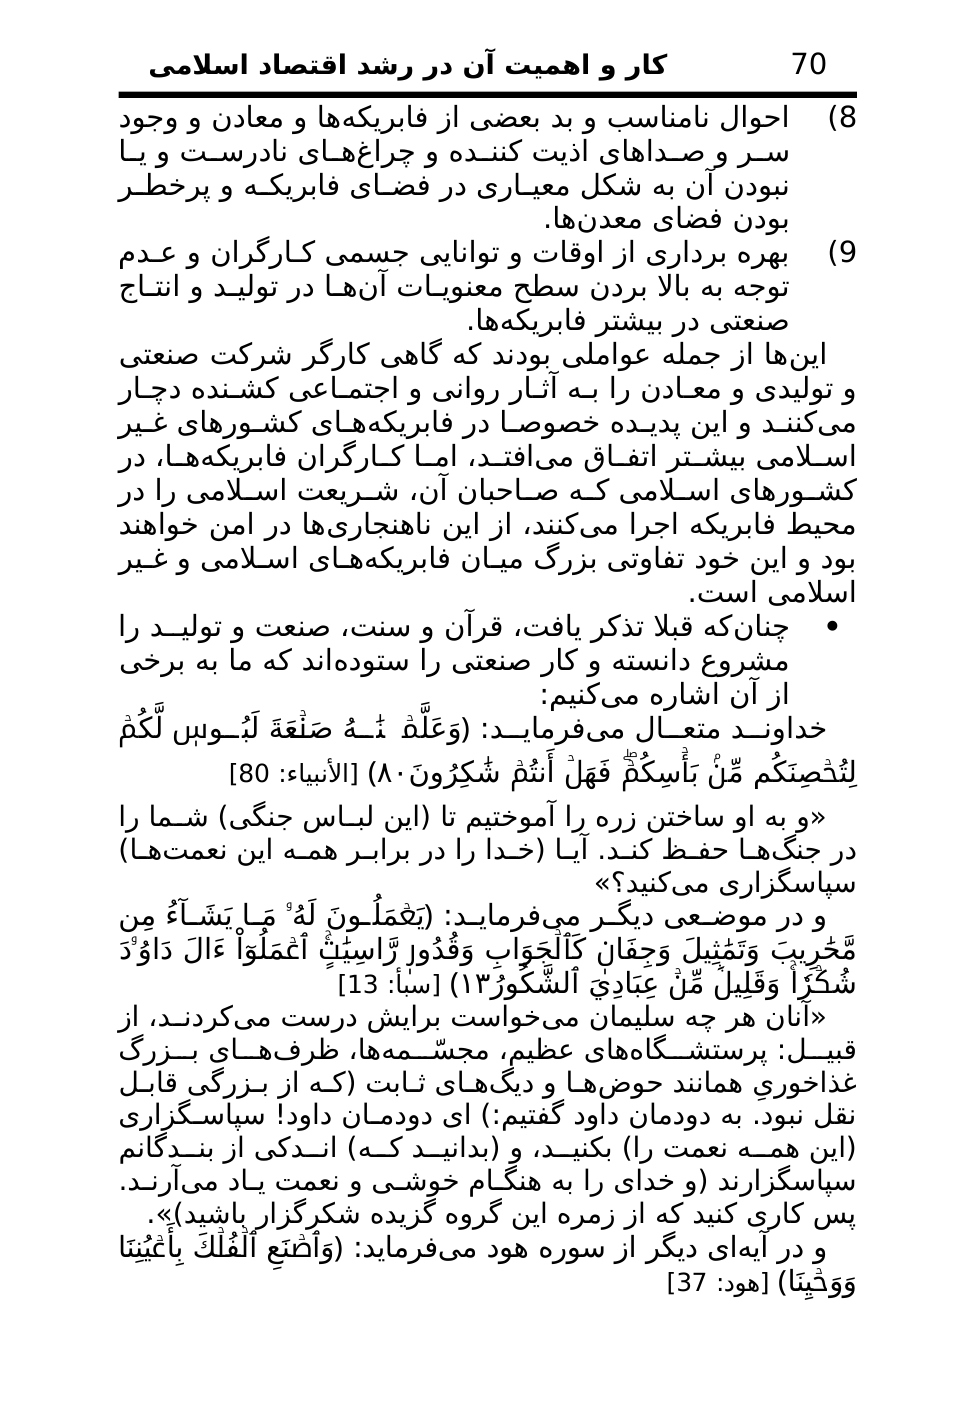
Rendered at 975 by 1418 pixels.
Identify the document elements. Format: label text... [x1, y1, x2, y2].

text این‌ها از جمله عواملی بودند که گاهی کارگر شرکت صنعتی و تولیدی و معادن را به آثار روانی و اجتماعی کشنده دچار می‌کنند و این پدیده خصوصا در فابریکه‌های کشورهای غیر اسلامی بیشتر اتفاق می‌افتد، اما کارگران فابریکه‌ها، در کشورهای اسلامی که صاحبان آن، شریعت اسلامی را در محیط فابریکه اجرا می‌کنند، از این ناهنجاری‌ها در امن خواهند بود و این خود تفاوتی بزرگ میان فابریکه‌های اسلامی و غیر اسلامی ‌است. [118, 338, 857, 609]
list احوال نامناسب و بد بعضی از فابریکه‌ها و معادن و وجود سر و صدا‌های اذیت کننده و چراغ‌های نادرست و یا نبودن آن به شکل معیاری در فضای فابریکه و پرخطر بودن فضای معدن‌ها. [118, 100, 827, 236]
list چنان‌که قبلا تذکر یافت، قرآن و سنت، صنعت و تولید را مشروع دانسته و کار صنعتی را ستوده‌اند که ما به برخی از آن اشاره می‌کنیم: [118, 609, 827, 711]
text و در موضعی دیگر می‌فرماید: ﴿يَعۡمَلُونَ لَهُۥ مَا يَشَآءُ مِن مَّحَٰرِيبَ وَتَمَٰثِيلَ وَجِفَانٖ كَٱلۡجَوَابِ وَقُدُورٖ رَّاسِيَٰتٍۚ ٱعۡمَلُوٓاْ ءَالَ دَاوُۥدَ شُكۡرٗاۚ وَقَلِيلٞ مِّنۡ عِبَادِيَ ٱلشَّكُورُ١٣﴾ [سبأ: 13] [118, 899, 857, 1001]
list بهره برداری از اوقات و توانایی جسمی کارگران و عدم توجه به بالا بردن سطح معنویات آن‌ها در تولید و انتاج صنعتی در بیشتر فابریکه‌ها. [118, 236, 827, 338]
text «و به او ساختن زره را آموختیم تا (این لباس جنگی) شما را در جنگ‌ها حفظ کند. آیا (خدا را در برابر همه این نعمت‌ها) سپاسگزاری می‌کنید؟» [118, 801, 857, 899]
text خداوند متعال می‌فرماید: ﴿وَعَلَّمۡنَٰهُ صَنۡعَةَ لَبُوسٖ لَّكُمۡ لِتُحۡصِنَكُم مِّنۢ بَأۡسِكُمۡۖ فَهَلۡ أَنتُمۡ شَٰكِرُونَ٨٠﴾ [الأنبياء: 80] [118, 711, 857, 801]
text «آنان هر چه سلیمان می‌خواست برایش درست می‌کردند، از قبیل: پرستشگاه‌های عظیم، مجسّمه‌ها، ظرف‌های بزرگ غذاخوریِ همانند حوض‌ها و دیگ‌های ثابت (که از بزرگی قابل نقل نبود. به دودمان داود گفتیم:) ای دودمان داود! سپاسگزاری (این همه نعمت را) بکنید، و (بدانید که) اندکی از بندگانم سپاسگزارند (و خدای را به هنگام خوشی و نعمت یاد می‌آرند. پس کاری کنید که از زمره این گروه گزیده شکرگزار باشید)». [118, 1001, 857, 1231]
text و در آیه‌ای دیگر از سوره هود می‌فرماید: ﴿وَٱصۡنَعِ ٱلۡفُلۡكَ بِأَعۡيُنِنَا وَوَحۡيِنَا﴾ [هود: 37] [118, 1231, 857, 1299]
